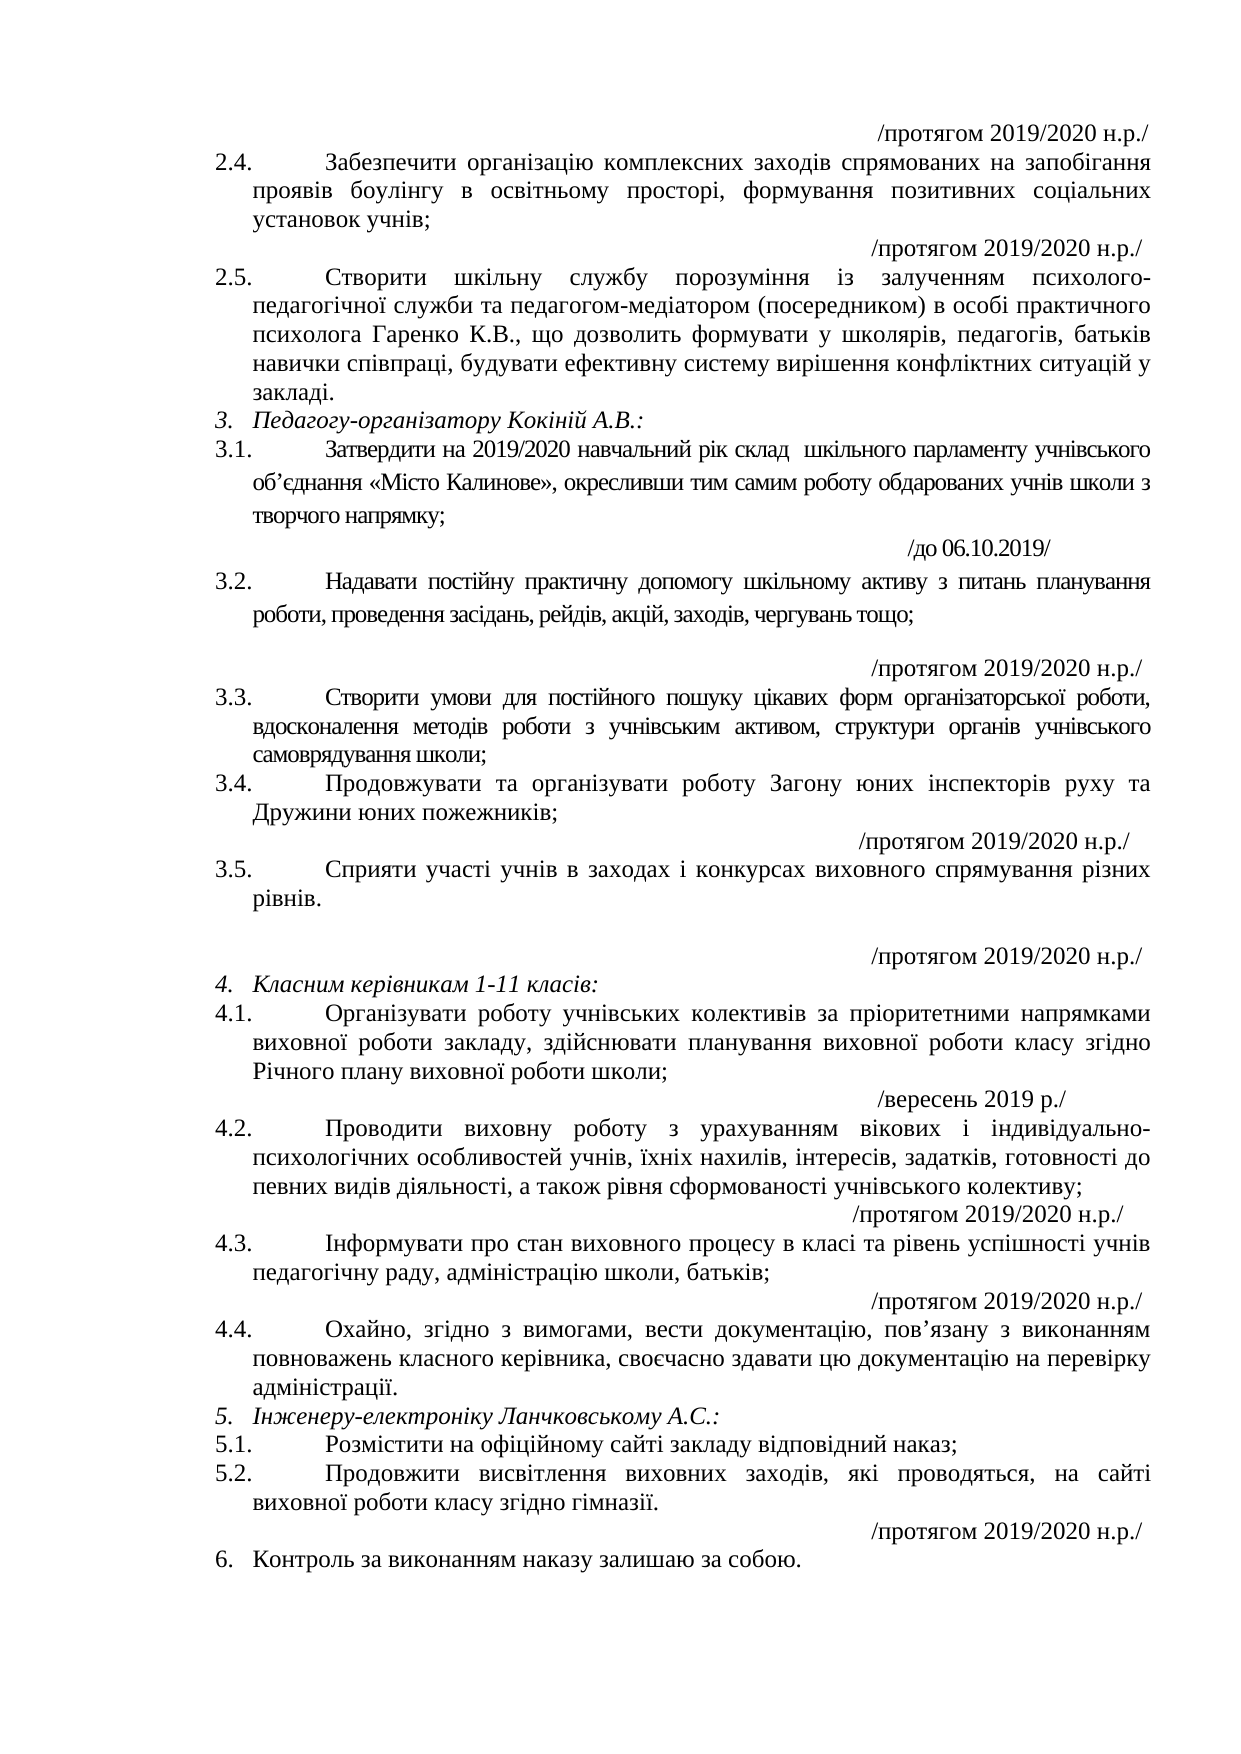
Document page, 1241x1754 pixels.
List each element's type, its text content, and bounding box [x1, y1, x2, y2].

list Охайно, згідно з вимогами, вести документацію, пов’язану з виконанням повноважень класного керівника, своєчасно здавати цю документацію на перевірку адміністрації. [215, 1314, 1152, 1401]
list Інженеру-електроніку Ланчковському А.С.: [215, 1401, 1152, 1429]
list Продовжити висвітлення виховних заходів, які проводяться, на сайті виховної роботи класу згідно гімназії. [215, 1458, 1152, 1516]
list Проводити виховну роботу з урахуванням вікових і індивідуально-психологічних особливостей учнів, їхніх нахилів, інтересів, задатків, готовності до певних видів діяльності, а також рівня сформованості учнівського колективу; [215, 1113, 1152, 1199]
text /протягом 2019/2020 н.р./ [215, 1516, 1152, 1544]
text /протягом 2019/2020 н.р./ [215, 826, 1152, 854]
list Сприяти участі учнів в заходах і конкурсах виховного спрямування різних рівнів. [215, 854, 1152, 912]
list Розмістити на офіційному сайті закладу відповідний наказ; [215, 1429, 1152, 1458]
list Інформувати про стан виховного процесу в класі та рівень успішності учнів педагогічну раду, адміністрацію школи, батьків; [215, 1228, 1152, 1286]
text /протягом 2019/2020 н.р./ [215, 233, 1152, 262]
list Затвердити на 2019/2020 навчальний рік склад шкільного парламенту учнівського об’єднання «Місто Калинове», окресливши тим самим роботу обдарованих учнів школи з творчого напрямку; [215, 434, 1152, 529]
text /протягом 2019/2020 н.р./ [215, 1199, 1152, 1228]
list Надавати постійну практичну допомогу шкільному активу з питань планування роботи, проведення засідань, рейдів, акцій, заходів, чергувань тощо; [215, 566, 1152, 628]
list /протягом 2019/2020 н.р./ [252, 118, 1152, 147]
list Педагогу-організатору Кокіній А.В.: [215, 406, 1152, 434]
list Продовжувати та організувати роботу Загону юних інспекторів руху та Дружини юних пожежників; [215, 768, 1152, 826]
list Забезпечити організацію комплексних заходів спрямованих на запобігання проявів боулінгу в освітньому просторі, формування позитивних соціальних установок учнів; [215, 147, 1152, 233]
list Контроль за виконанням наказу залишаю за собою. [215, 1544, 1152, 1573]
text /протягом 2019/2020 н.р./ [215, 941, 1152, 969]
list /вересень 2019 р./ [252, 1084, 1152, 1113]
list Організувати роботу учнівських колективів за пріоритетними напрямками виховної роботи закладу, здійснювати планування виховної роботи класу згідно Річного плану виховної роботи школи; [215, 998, 1152, 1084]
text /протягом 2019/2020 н.р./ [215, 653, 1152, 682]
list /до 06.10.2019/ [252, 533, 1152, 562]
list Створити шкільну службу порозуміння із залученням психолого-педагогічної служби та педагогом-медіатором (посередником) в особі практичного психолога Гаренко К.В., що дозволить формувати у школярів, педагогів, батьків навички співпраці, будувати ефективну систему вирішення конфліктних ситуацій у закладі. [215, 262, 1152, 406]
list Створити умови для постійного пошуку цікавих форм організаторської роботи, вдосконалення методів роботи з учнівським активом, структури органів учнівського самоврядування школи; [215, 682, 1152, 768]
text /протягом 2019/2020 н.р./ [215, 1286, 1152, 1314]
list Класним керівникам 1-11 класів: [215, 969, 1152, 998]
